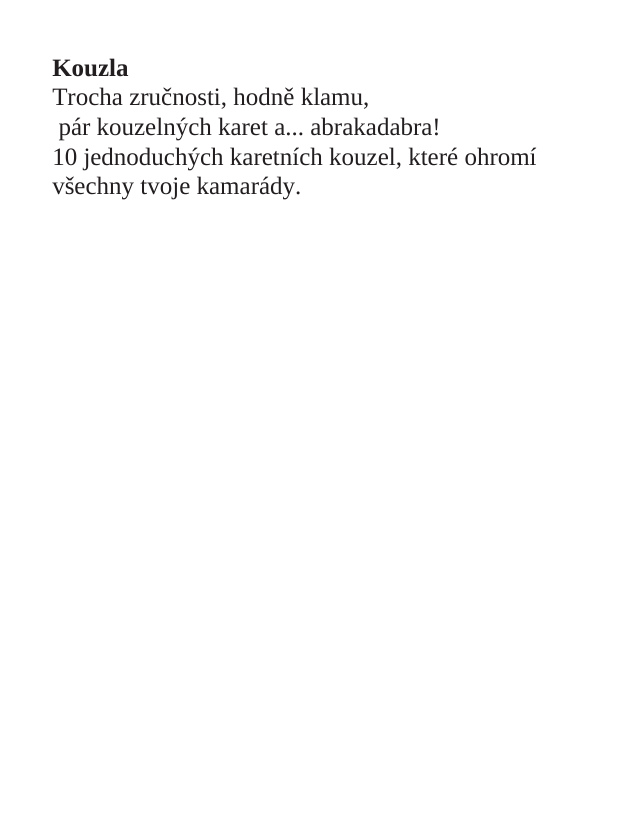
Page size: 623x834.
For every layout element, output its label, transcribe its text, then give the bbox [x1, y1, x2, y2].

text Trocha zručnosti, hodně klamu, pár kouzelných karet a... abrakadabra! [52, 81, 612, 141]
text 10 jednoduchých karetních kouzel, které ohromí všechny tvoje kamarády. [52, 142, 612, 200]
text Kouzla [52, 63, 488, 79]
